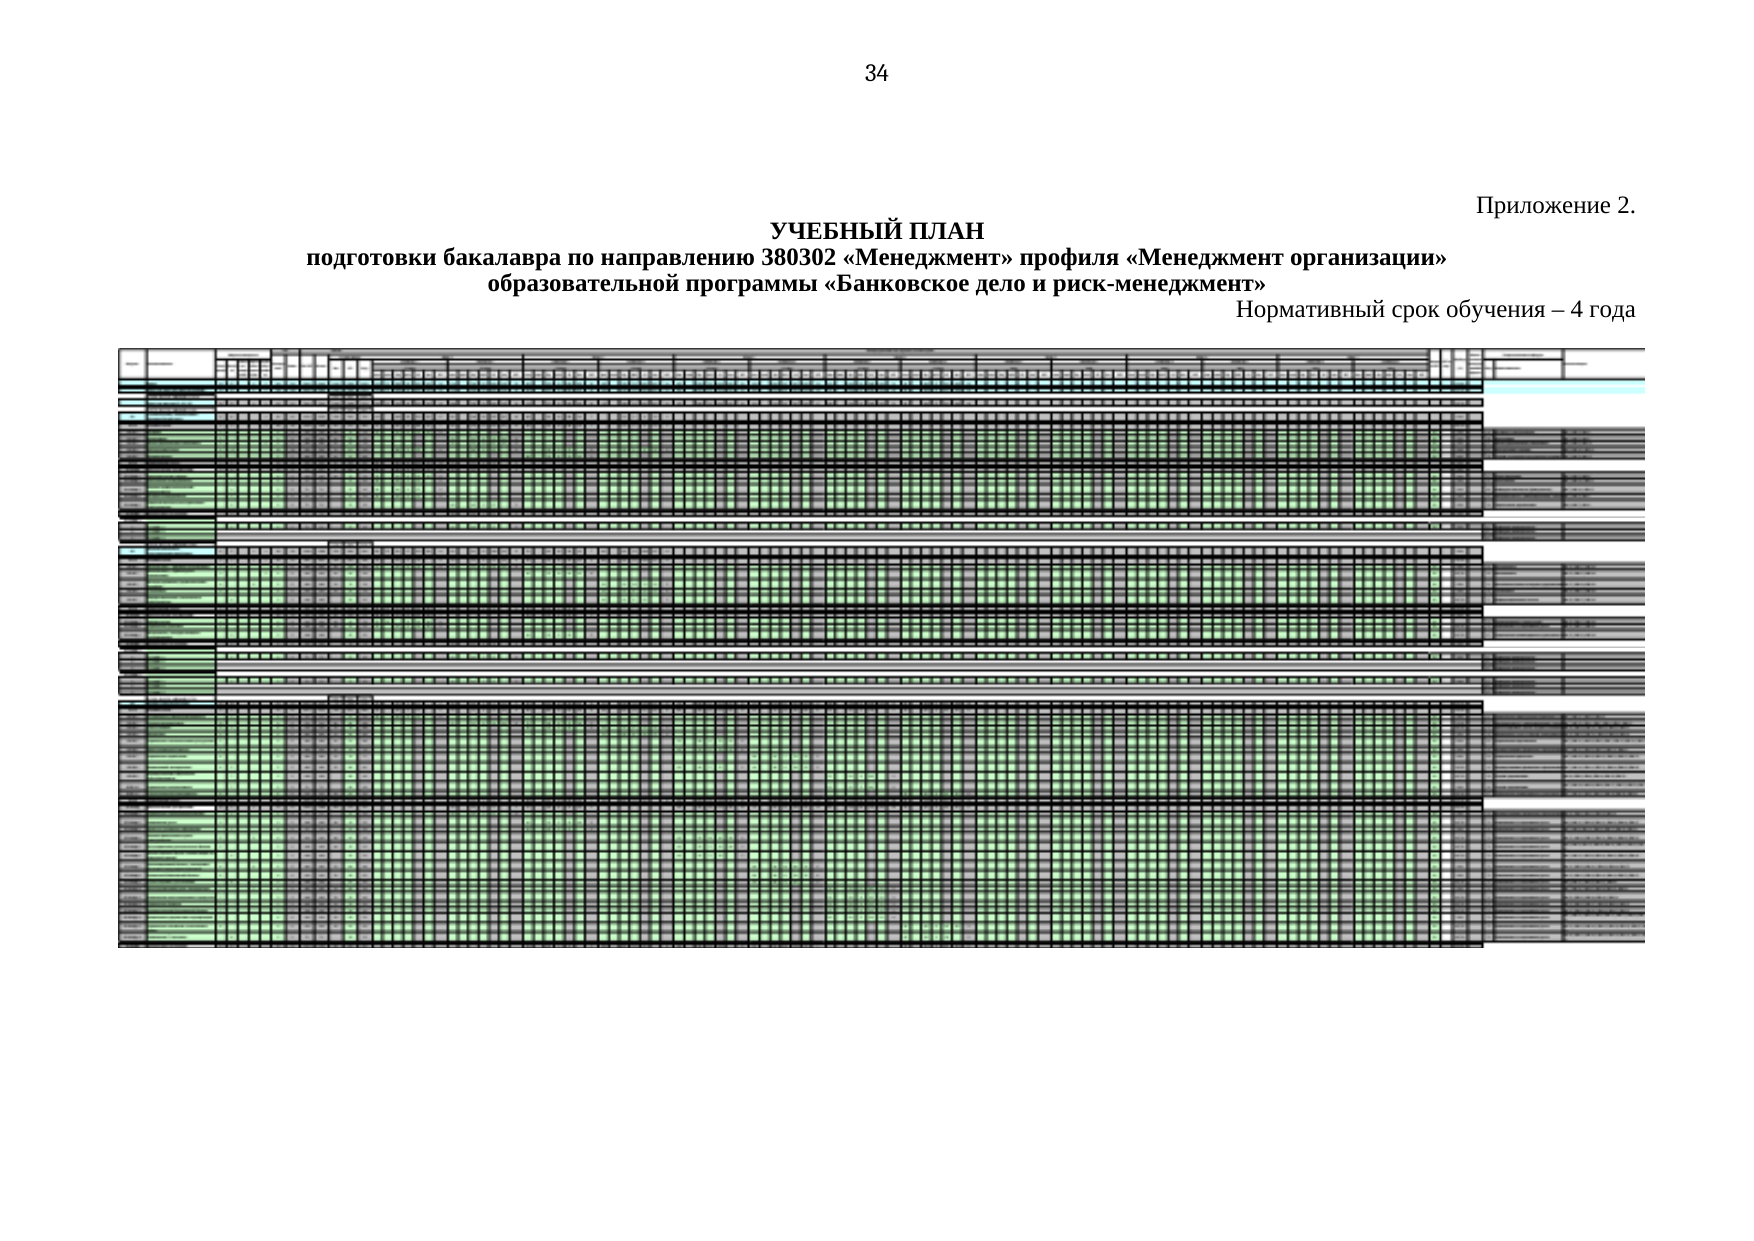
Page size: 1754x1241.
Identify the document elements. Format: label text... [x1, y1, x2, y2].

text Нормативный срок обучения – 4 года [118, 297, 1636, 322]
text образовательной программы «Банковское дело и риск-менеджмент» [118, 271, 1636, 297]
text подготовки бакалавра по направлению 380302 «Менеджмент» профиля «Менеджмент организации» [118, 245, 1636, 271]
text УЧЕБНЫЙ ПЛАН [118, 219, 1636, 245]
text Приложение 2. [118, 190, 1636, 219]
